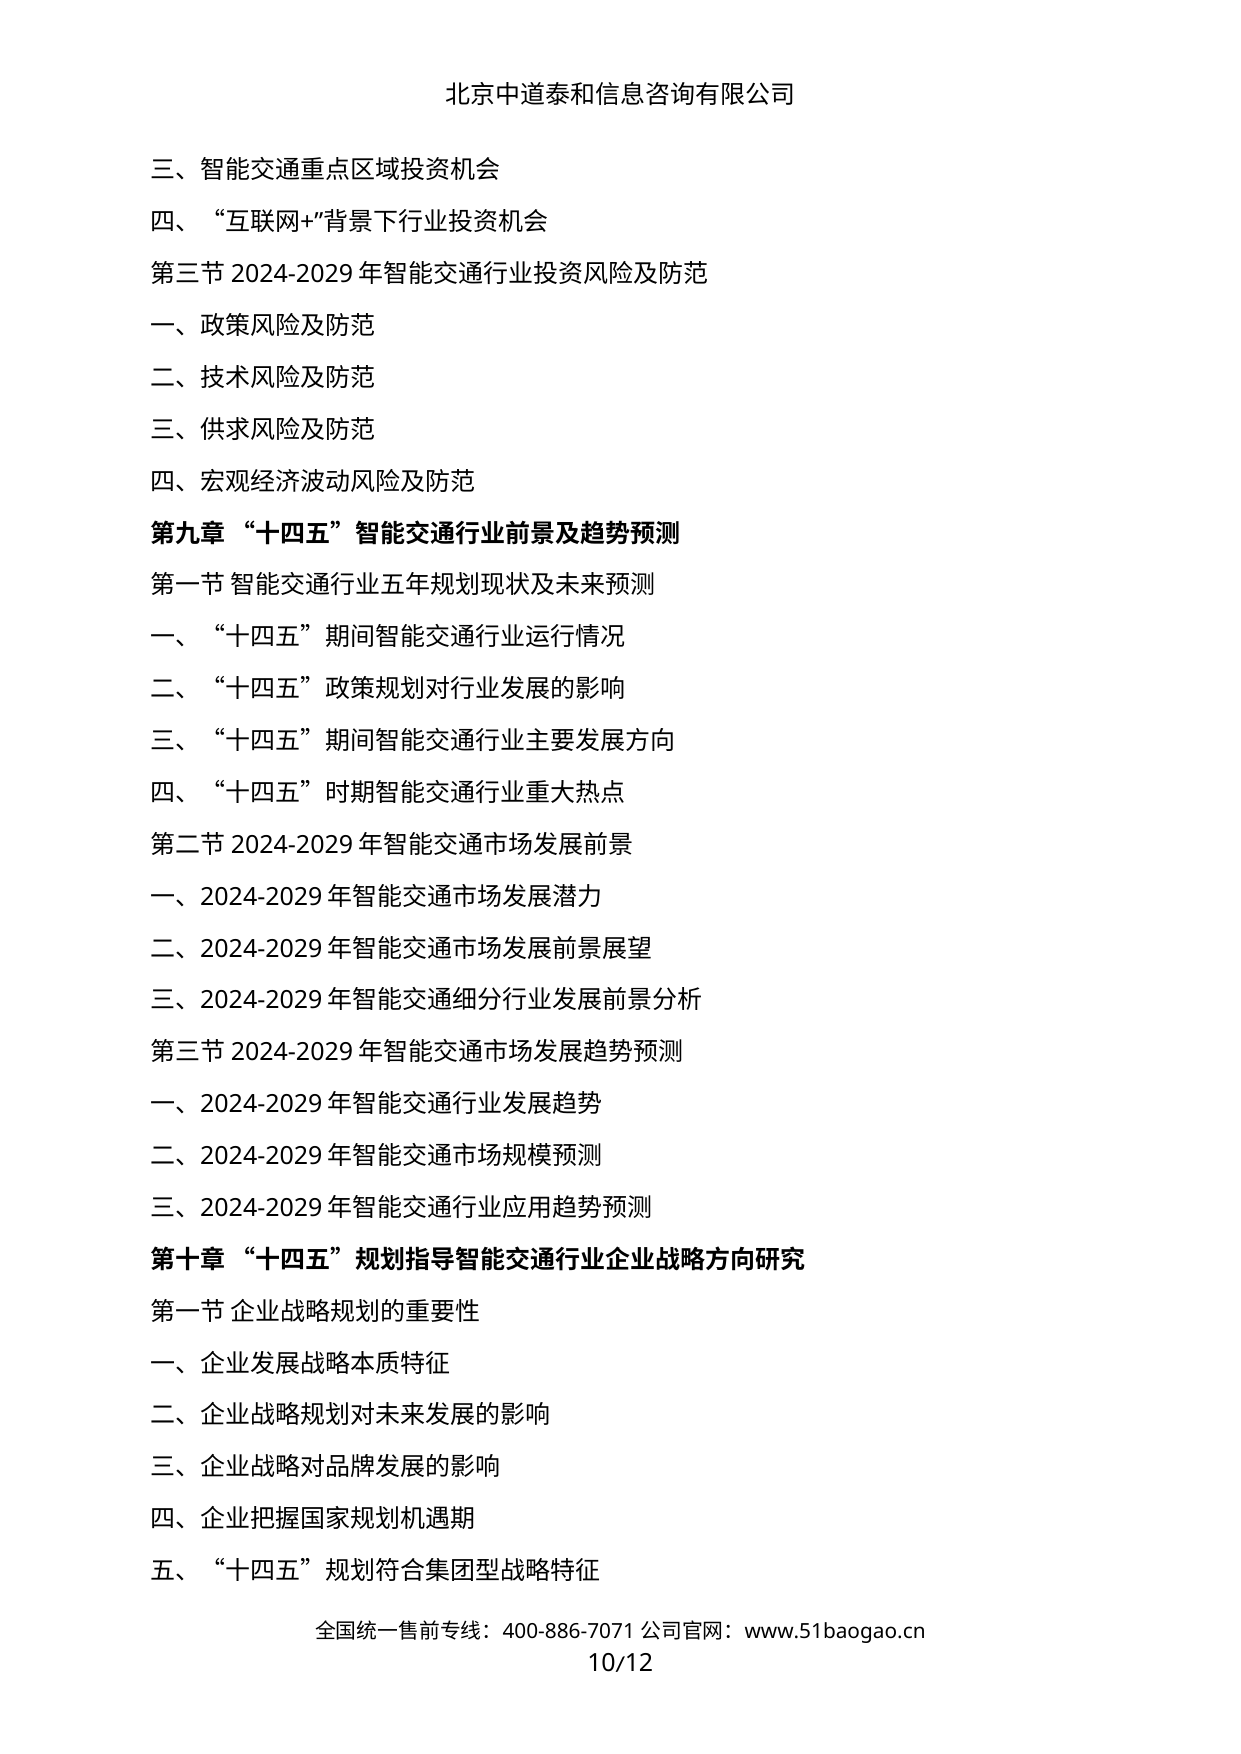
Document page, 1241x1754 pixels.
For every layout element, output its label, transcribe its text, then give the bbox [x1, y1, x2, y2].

text 二、“十四五”政策规划对行业发展的影响 [150, 669, 1090, 705]
text 四、宏观经济波动风险及防范 [150, 461, 1090, 497]
text 一、2024-2029年智能交通市场发展潜力 [150, 876, 1090, 912]
text 二、企业战略规划对未来发展的影响 [150, 1395, 1090, 1431]
text 一、“十四五”期间智能交通行业运行情况 [150, 617, 1090, 653]
text 第三节 2024-2029年智能交通行业投资风险及防范 [150, 254, 1090, 290]
text 第一节 智能交通行业五年规划现状及未来预测 [150, 565, 1090, 601]
text 三、供求风险及防范 [150, 409, 1090, 446]
text 二、2024-2029年智能交通市场发展前景展望 [150, 928, 1090, 964]
text 三、智能交通重点区域投资机会 [150, 150, 1090, 186]
text 一、2024-2029年智能交通行业发展趋势 [150, 1084, 1090, 1120]
text 一、企业发展战略本质特征 [150, 1343, 1090, 1379]
text 第十章 “十四五”规划指导智能交通行业企业战略方向研究 [150, 1239, 1090, 1276]
text 四、“十四五”时期智能交通行业重大热点 [150, 772, 1090, 809]
text 四、企业把握国家规划机遇期 [150, 1499, 1090, 1535]
text 三、2024-2029年智能交通细分行业发展前景分析 [150, 980, 1090, 1016]
text 第三节 2024-2029年智能交通市场发展趋势预测 [150, 1032, 1090, 1068]
text 第九章 “十四五”智能交通行业前景及趋势预测 [150, 513, 1090, 549]
text 三、2024-2029年智能交通行业应用趋势预测 [150, 1187, 1090, 1224]
text 第一节 企业战略规划的重要性 [150, 1291, 1090, 1327]
text 二、技术风险及防范 [150, 357, 1090, 394]
text 第二节 2024-2029年智能交通市场发展前景 [150, 824, 1090, 861]
text 一、政策风险及防范 [150, 306, 1090, 342]
text 二、2024-2029年智能交通市场规模预测 [150, 1136, 1090, 1172]
text 四、“互联网+”背景下行业投资机会 [150, 202, 1090, 238]
text 三、“十四五”期间智能交通行业主要发展方向 [150, 721, 1090, 757]
text 五、“十四五”规划符合集团型战略特征 [150, 1551, 1090, 1587]
text 三、企业战略对品牌发展的影响 [150, 1447, 1090, 1483]
